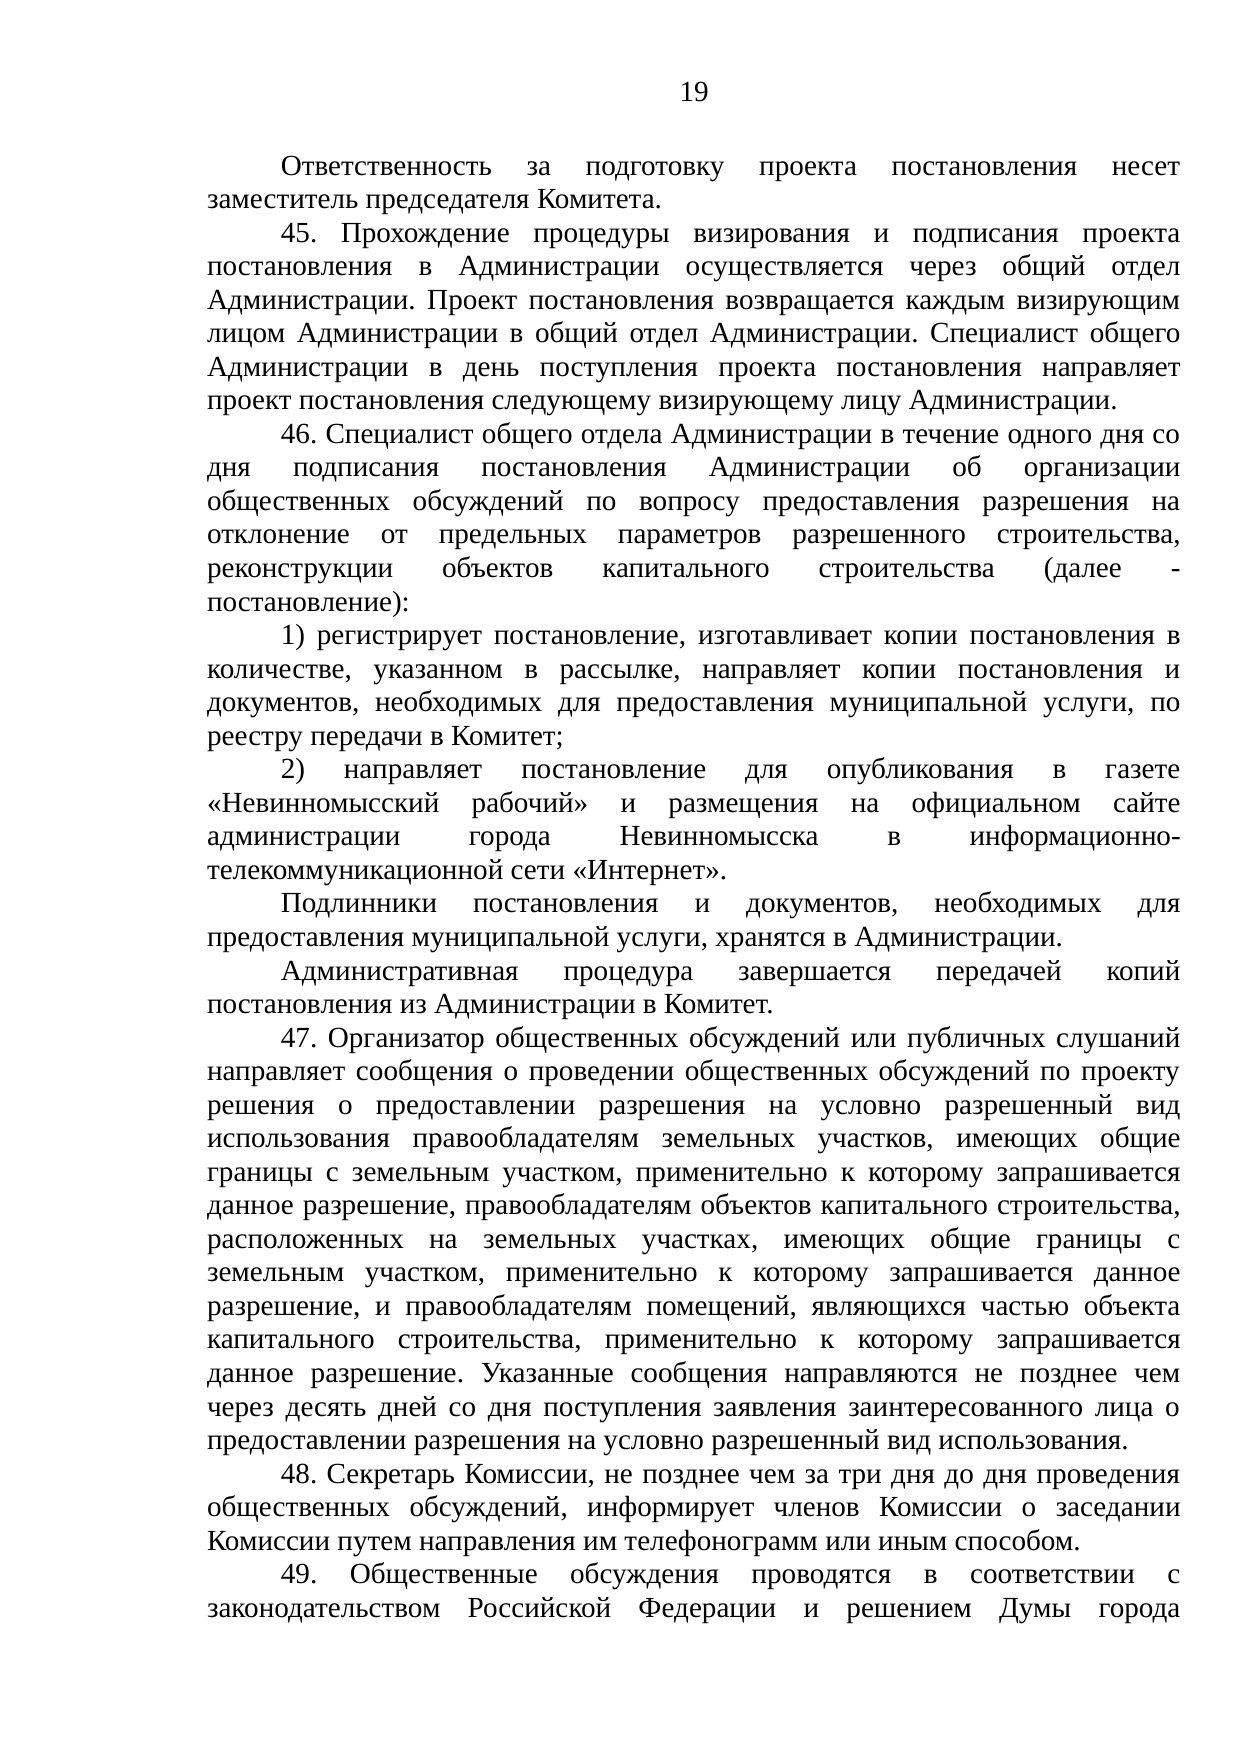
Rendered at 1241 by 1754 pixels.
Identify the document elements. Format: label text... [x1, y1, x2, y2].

text 48. Секретарь Комиссии, не позднее чем за три дня до дня проведения общественных обсуждений, информирует членов Комиссии о заседании Комиссии путем направления им телефонограмм или иным способом. [207, 1456, 1181, 1556]
text Административная процедура завершается передачей копий постановления из Администрации в Комитет. [207, 953, 1181, 1020]
text Ответственность за подготовку проекта постановления несет заместитель председателя Комитета. [207, 148, 1181, 215]
text 46. Специалист общего отдела Администрации в течение одного дня со дня подписания постановления Администрации об организации общественных обсуждений по вопросу предоставления разрешения на отклонение от предельных параметров разрешенного строительства, реконструкции объектов капитального строительства (далее - постановление): [207, 416, 1181, 617]
text 1) регистрирует постановление, изготавливает копии постановления в количестве, указанном в рассылке, направляет копии постановления и документов, необходимых для предоставления муниципальной услуги, по реестру передачи в Комитет; [207, 617, 1181, 751]
text 45. Прохождение процедуры визирования и подписания проекта постановления в Администрации осуществляется через общий отдел Администрации. Проект постановления возвращается каждым визирующим лицом Администрации в общий отдел Администрации. Специалист общего Администрации в день поступления проекта постановления направляет проект постановления следующему визирующему лицу Администрации. [207, 215, 1181, 416]
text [207, 1556, 1181, 1623]
text 47. Организатор общественных обсуждений или публичных слушаний направляет сообщения о проведении общественных обсуждений по проекту решения о предоставлении разрешения на условно разрешенный вид использования правообладателям земельных участков, имеющих общие границы с земельным участком, применительно к которому запрашивается данное разрешение, правообладателям объектов капитального строительства, расположенных на земельных участках, имеющих общие границы с земельным участком, применительно к которому запрашивается данное разрешение, и правообладателям помещений, являющихся частью объекта капитального строительства, применительно к которому запрашивается данное разрешение. Указанные сообщения направляются не позднее чем через десять дней со дня поступления заявления заинтересованного лица о предоставлении разрешения на условно разрешенный вид использования. [207, 1020, 1181, 1456]
text 2) направляет постановление для опубликования в газете «Невинномысский рабочий» и размещения на официальном сайте администрации города Невинномысска в информационно-телекоммуникационной сети «Интернет». [207, 751, 1181, 886]
text Подлинники постановления и документов, необходимых для предоставления муниципальной услуги, хранятся в Администрации. [207, 886, 1181, 953]
